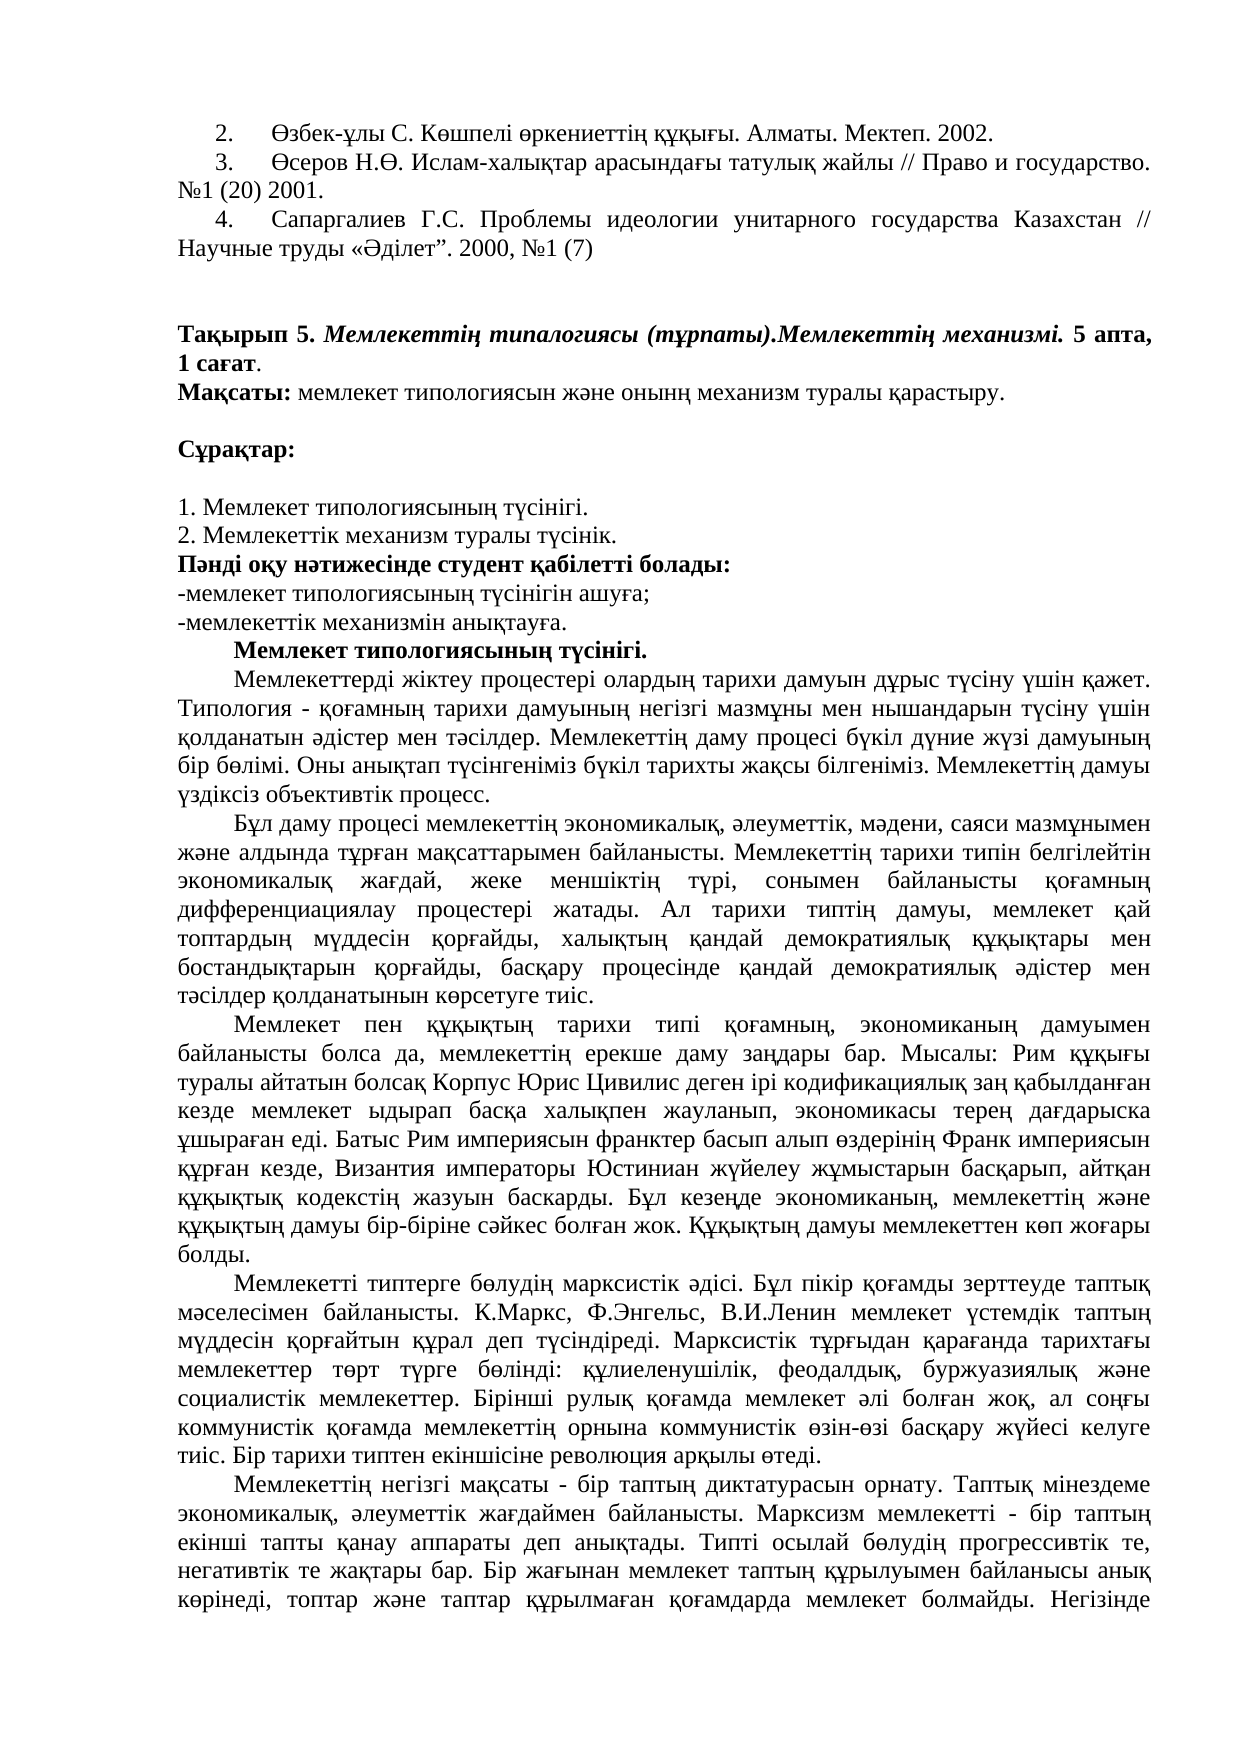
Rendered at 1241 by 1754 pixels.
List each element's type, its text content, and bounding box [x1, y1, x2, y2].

list Сапаргалиев Г.С. Проблемы идеологии унитарного государства Казахстан // Научные труды «Әділет”. 2000, №1 (7) [177, 204, 1152, 262]
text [177, 1469, 1152, 1613]
text -мемлекеттік механизмін анықтауға. [177, 607, 1152, 636]
list Өзбек-ұлы С. Көшпелі өркениеттің құқығы. Алматы. Мектеп. 2002. [177, 118, 1152, 147]
text Сұрақтар: [177, 434, 1152, 463]
text 2. Мемлекеттік механизм туралы түсінік. [177, 521, 1152, 549]
text Мақсаты: мемлекет типологиясын және онынң механизм туралы қарастыру. [177, 377, 1152, 406]
text Мемлекетті типтерге бөлудің марксистік әдісі. Бұл пікір қоғамды зерттеуде таптық мәселесімен байланысты. К.Маркс, Ф.Энгельс, В.И.Ленин мемлекет үстемдік таптың мүддесін қорғайтын құрал деп түсіндіреді. Марксистік тұрғыдан қарағанда тарихтағы мемлекеттер төрт түрге бөлінді: құлиеленушілік, феодалдық, буржуазиялық және социалистік мемлекеттер. Бірінші рулық қоғамда мемлекет әлі болған жоқ, ал соңғы коммунистік қоғамда мемлекеттің орнына коммунистік өзін-өзі басқару жүйесі келуге тиіс. Бір тарихи типтен екіншісіне революция арқылы өтеді. [177, 1268, 1152, 1469]
text -мемлекет типологиясының түсінігін ашуға; [177, 578, 1152, 607]
text Мемлекеттерді жіктеу процестері олардың тарихи дамуын дұрыс түсіну үшін қажет. Типология - қоғамның тарихи дамуының негізгі мазмұны мен нышандарын түсіну үшін қолданатын әдістер мен тәсілдер. Мемлекеттің даму процесі бүкіл дүние жүзі дамуының бір бөлімі. Оны анықтап түсінгеніміз бүкіл тарихты жақсы білгеніміз. Мемлекеттің дамуы үздіксіз объективтік процесс. [177, 664, 1152, 808]
list Өсеров Н.Ө. Ислам-халықтар арасындағы татулық жайлы // Право и государство. №1 (20) 2001. [177, 147, 1152, 204]
text Тақырып 5. Мемлекеттің типалогиясы (тұрпаты).Мемлекеттің механизмі. 5 апта, 1 сағат. [177, 319, 1152, 377]
text Мемлекет типологиясының түсінігі. [177, 636, 1152, 664]
text 1. Мемлекет типологиясының түсінігі. [177, 492, 1152, 521]
text Мемлекет пен құқықтың тарихи типі қоғамның, экономиканың дамуымен байланысты болса да, мемлекеттің ерекше даму заңдары бар. Мысалы: Рим құқығы туралы айтатын болсақ Корпус Юрис Цивилис деген ірі кодификациялық заң қабылданған кезде мемлекет ыдырап басқа халықпен жауланып, экономикасы терең дағдарыска ұшыраған еді. Батыс Рим империясын франктер басып алып өздерінің Франк империясын құрған кезде, Византия императоры Юстиниан жүйелеу жұмыстарын басқарып, айтқан құқықтық кодекстің жазуын баскарды. Бұл кезеңде экономиканың, мемлекеттің және құқықтың дамуы бір-біріне сәйкес болған жок. Құқықтың дамуы мемлекеттен көп жоғары болды. [177, 1009, 1152, 1268]
text Пәнді оқу нәтижесінде студент қабілетті болады: [177, 549, 1152, 578]
text Бұл даму процесі мемлекеттің экономикалық, әлеуметтік, мәдени, саяси мазмұнымен және алдында тұрған мақсаттарымен байланысты. Мемлекеттің тарихи типін белгілейтін экономикалық жағдай, жеке меншіктің түрі, сонымен байланысты қоғамның дифференциациялау процестері жатады. Ал тарихи типтің дамуы, мемлекет қай топтардың мүддесін қорғайды, халықтың қандай демократиялық құқықтары мен бостандықтарын қорғайды, басқару процесінде қандай демократиялық әдістер мен тәсілдер қолданатынын көрсетуге тиіс. [177, 808, 1152, 1009]
